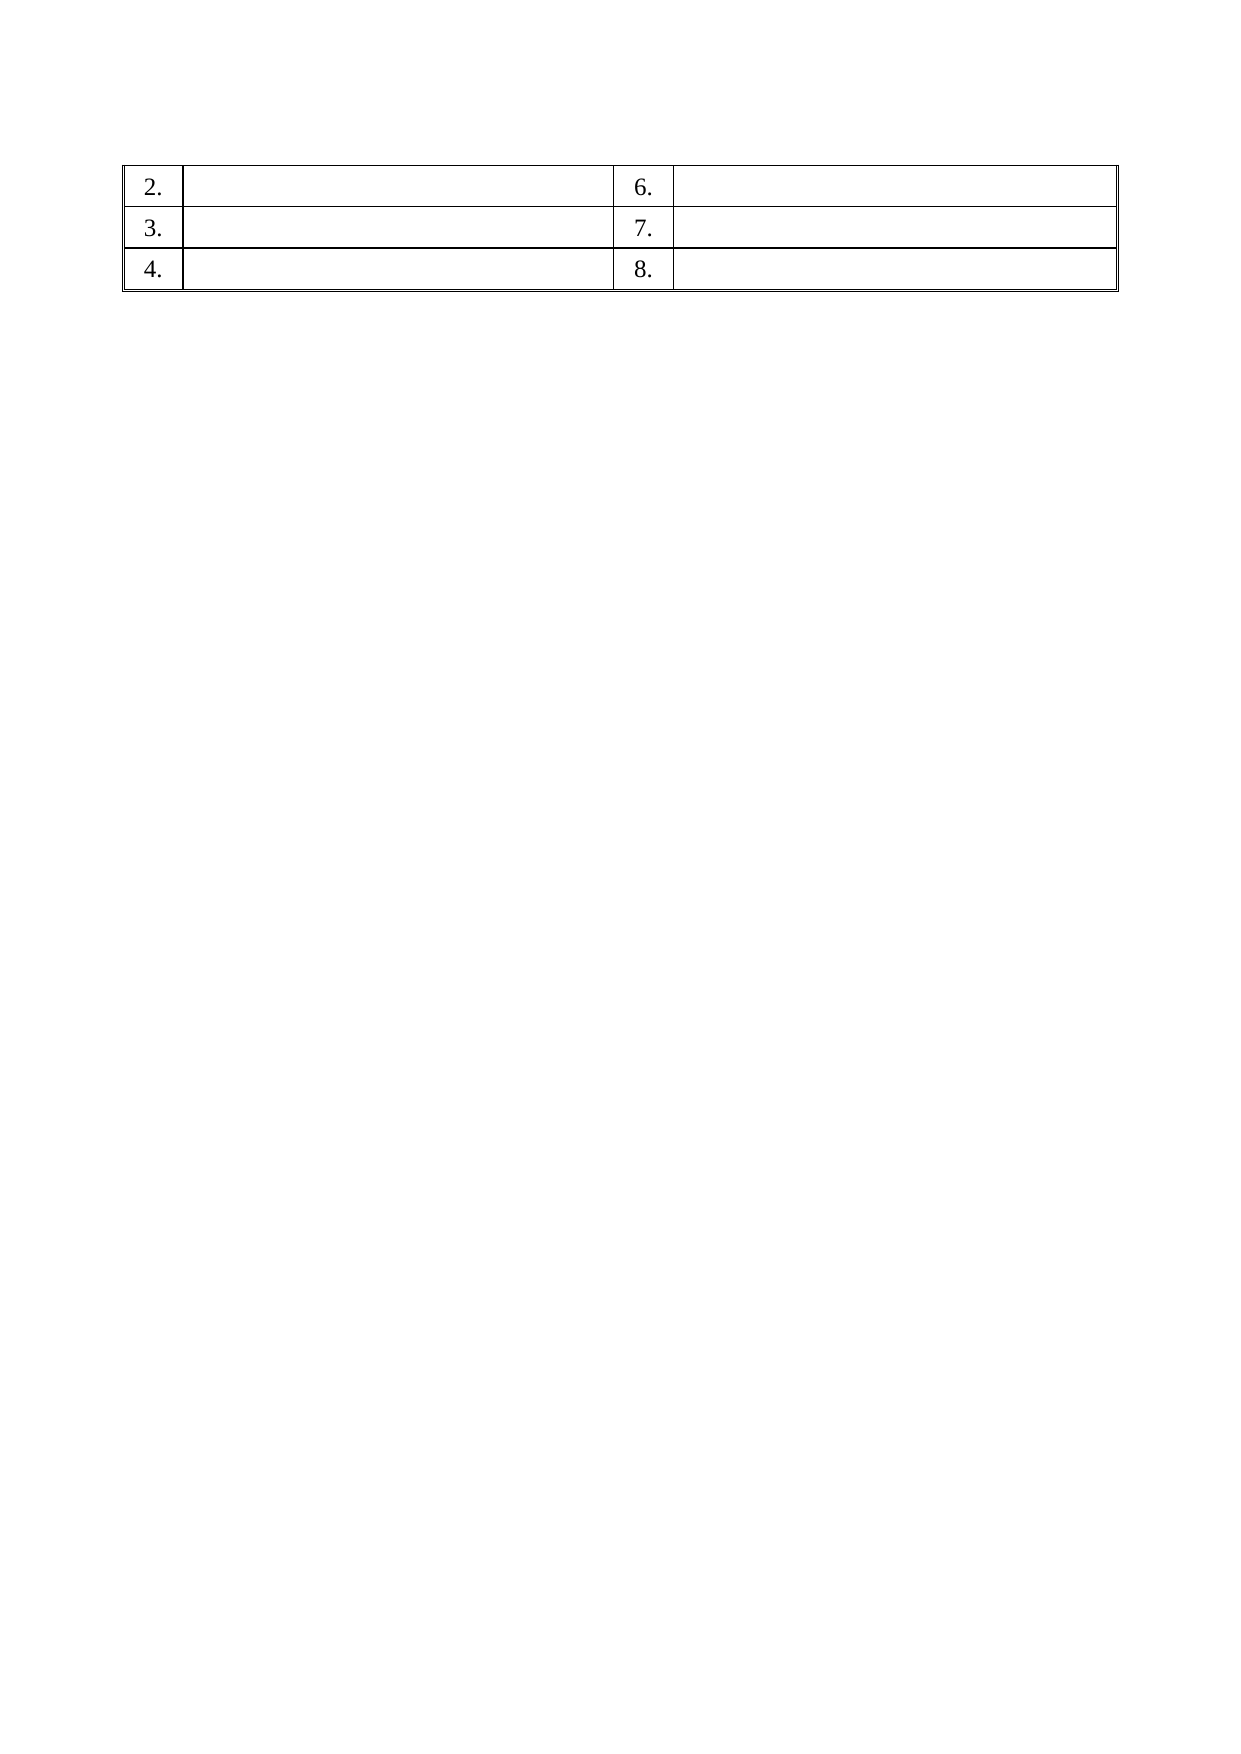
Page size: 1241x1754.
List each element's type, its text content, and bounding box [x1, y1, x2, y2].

table_cell 2. [125, 166, 182, 206]
table_cell 3. [125, 207, 182, 247]
table_cell 8. [614, 249, 673, 288]
table_cell [184, 166, 613, 206]
table_cell 4. [125, 249, 182, 288]
table_cell 6. [614, 166, 673, 206]
table_cell [184, 249, 613, 288]
table_cell [674, 207, 1116, 247]
table_cell [184, 207, 613, 247]
table_cell 7. [614, 207, 673, 247]
table_cell [674, 166, 1116, 206]
table_cell [674, 249, 1116, 288]
